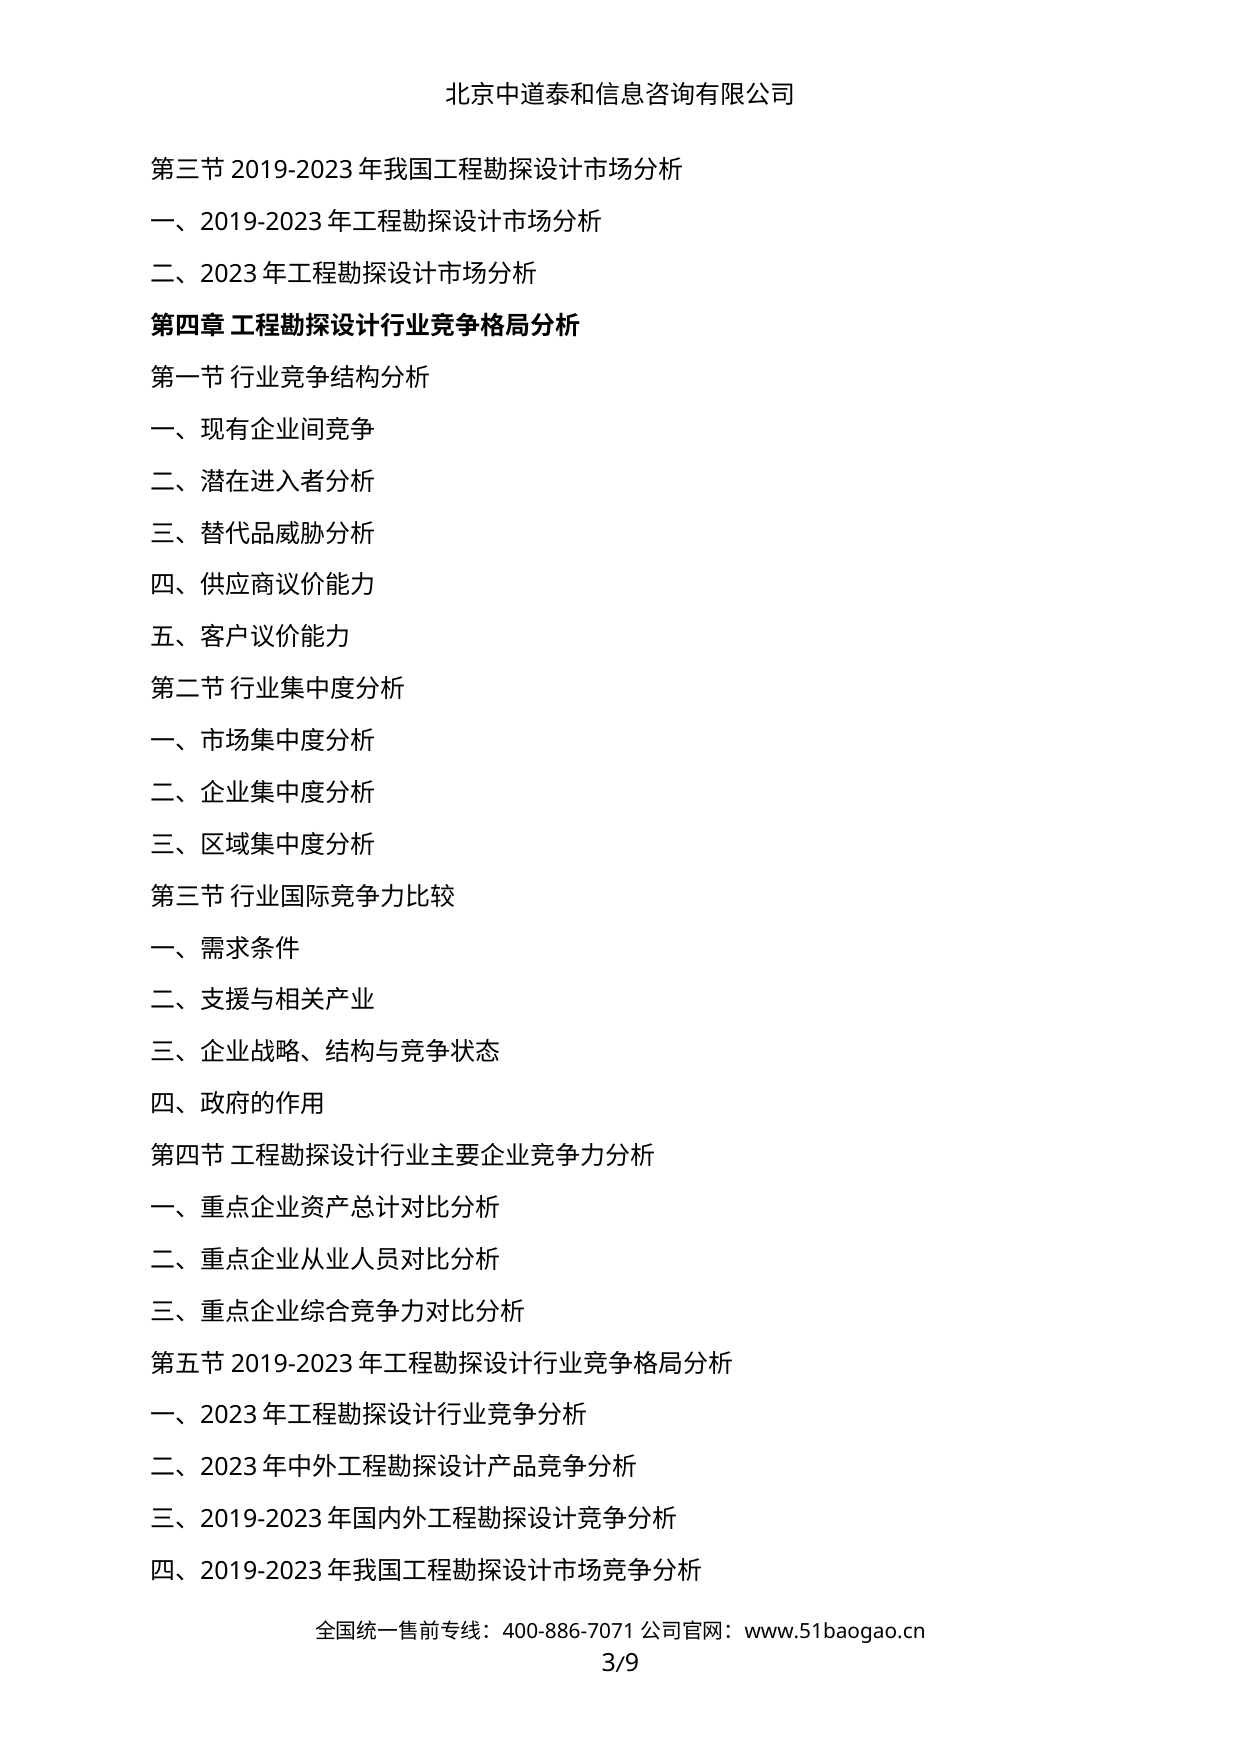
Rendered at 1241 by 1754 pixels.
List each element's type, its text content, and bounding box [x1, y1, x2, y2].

text 第三节 行业国际竞争力比较 [150, 876, 1090, 912]
text 第五节 2019-2023年工程勘探设计行业竞争格局分析 [150, 1343, 1090, 1379]
text 二、支援与相关产业 [150, 980, 1090, 1016]
text 四、2019-2023年我国工程勘探设计市场竞争分析 [150, 1551, 1090, 1587]
text 二、2023年中外工程勘探设计产品竞争分析 [150, 1447, 1090, 1483]
text 第一节 行业竞争结构分析 [150, 357, 1090, 394]
text 第四章 工程勘探设计行业竞争格局分析 [150, 306, 1090, 342]
text 三、区域集中度分析 [150, 824, 1090, 861]
text 一、2023年工程勘探设计行业竞争分析 [150, 1395, 1090, 1431]
text 二、潜在进入者分析 [150, 461, 1090, 497]
text 第二节 行业集中度分析 [150, 669, 1090, 705]
text 三、替代品威胁分析 [150, 513, 1090, 549]
text 三、2019-2023年国内外工程勘探设计竞争分析 [150, 1499, 1090, 1535]
text 第三节 2019-2023年我国工程勘探设计市场分析 [150, 150, 1090, 186]
text 一、现有企业间竞争 [150, 409, 1090, 446]
text 二、2023年工程勘探设计市场分析 [150, 254, 1090, 290]
text 一、需求条件 [150, 928, 1090, 964]
text 三、重点企业综合竞争力对比分析 [150, 1291, 1090, 1327]
text 四、供应商议价能力 [150, 565, 1090, 601]
text 二、重点企业从业人员对比分析 [150, 1239, 1090, 1276]
text 二、企业集中度分析 [150, 772, 1090, 809]
text 一、2019-2023年工程勘探设计市场分析 [150, 202, 1090, 238]
text 第四节 工程勘探设计行业主要企业竞争力分析 [150, 1136, 1090, 1172]
text 一、市场集中度分析 [150, 721, 1090, 757]
text 三、企业战略、结构与竞争状态 [150, 1032, 1090, 1068]
text 一、重点企业资产总计对比分析 [150, 1187, 1090, 1224]
text 四、政府的作用 [150, 1084, 1090, 1120]
text 五、客户议价能力 [150, 617, 1090, 653]
